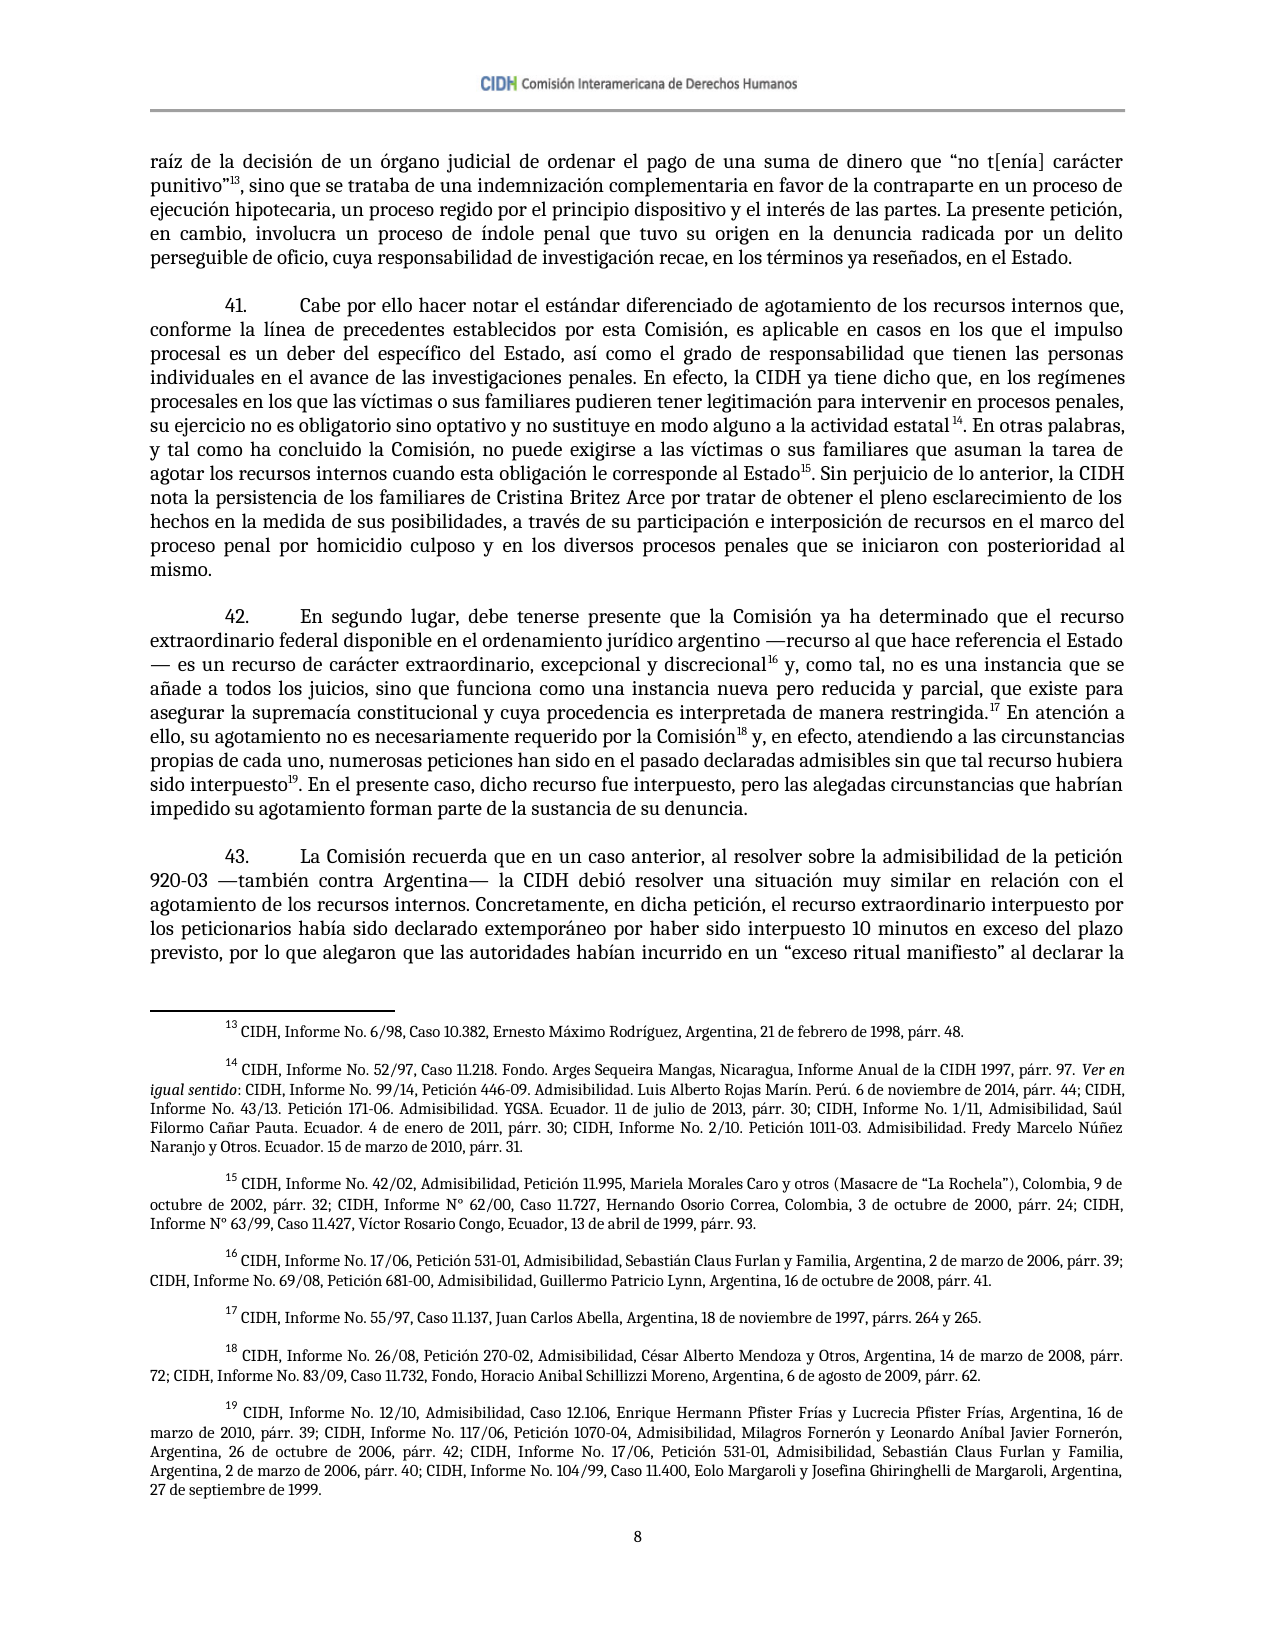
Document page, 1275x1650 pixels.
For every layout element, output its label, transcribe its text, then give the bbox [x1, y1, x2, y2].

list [150, 150, 1125, 270]
list La Comisión recuerda que en un caso anterior, al resolver sobre la admisibilidad de la petición 920-03 —también contra Argentina— la CIDH debió resolver una situación muy similar en relación con el agotamiento de los recursos internos. Concretamente, en dicha petición, el recurso extraordinario interpuesto por los peticionarios había sido declarado extemporáneo por haber sido interpuesto 10 minutos en exceso del plazo previsto, por lo que alegaron que las autoridades habían incurrido en un “exceso ritual manifiesto” al declarar la extemporaneidad del recurso . En atención a que los peticionarios habían alegado que tal formalismo excesivo había violado sus garantías judiciales, la Comisión entendió que el estudio de dicha circunstancia correspondía a la etapa de fondo, dando pues por agotados los recursos en sede interna. [150, 845, 1125, 964]
picture [475, 75, 800, 93]
list Cabe por ello hacer notar el estándar diferenciado de agotamiento de los recursos internos que, conforme la línea de precedentes establecidos por esta Comisión, es aplicable en casos en los que el impulso procesal es un deber del específico del Estado, así como el grado de responsabilidad que tienen las personas individuales en el avance de las investigaciones penales. En efecto, la CIDH ya tiene dicho que, en los regímenes procesales en los que las víctimas o sus familiares pudieren tener legitimación para intervenir en procesos penales, su ejercicio no es obligatorio sino optativo y no sustituye en modo alguno a la actividad estatal. En otras palabras, y tal como ha concluido la Comisión, no puede exigirse a las víctimas o sus familiares que asuman la tarea de agotar los recursos internos cuando esta obligación le corresponde al Estado. Sin perjuicio de lo anterior, la CIDH nota la persistencia de los familiares de Cristina Britez Arce por tratar de obtener el pleno esclarecimiento de los hechos en la medida de sus posibilidades, a través de su participación e interposición de recursos en el marco del proceso penal por homicidio culposo y en los diversos procesos penales que se iniciaron con posterioridad al mismo. [150, 294, 1125, 581]
list En segundo lugar, debe tenerse presente que la Comisión ya ha determinado que el recurso extraordinario federal disponible en el ordenamiento jurídico argentino —recurso al que hace referencia el Estado— es un recurso de carácter extraordinario, excepcional y discrecional y, como tal, no es una instancia que se añade a todos los juicios, sino que funciona como una instancia nueva pero reducida y parcial, que existe para asegurar la supremacía constitucional y cuya procedencia es interpretada de manera restringida. En atención a ello, su agotamiento no es necesariamente requerido por la Comisión y, en efecto, atendiendo a las circunstancias propias de cada uno, numerosas peticiones han sido en el pasado declaradas admisibles sin que tal recurso hubiera sido interpuesto. En el presente caso, dicho recurso fue interpuesto, pero las alegadas circunstancias que habrían impedido su agotamiento forman parte de la sustancia de su denuncia. [150, 605, 1125, 821]
